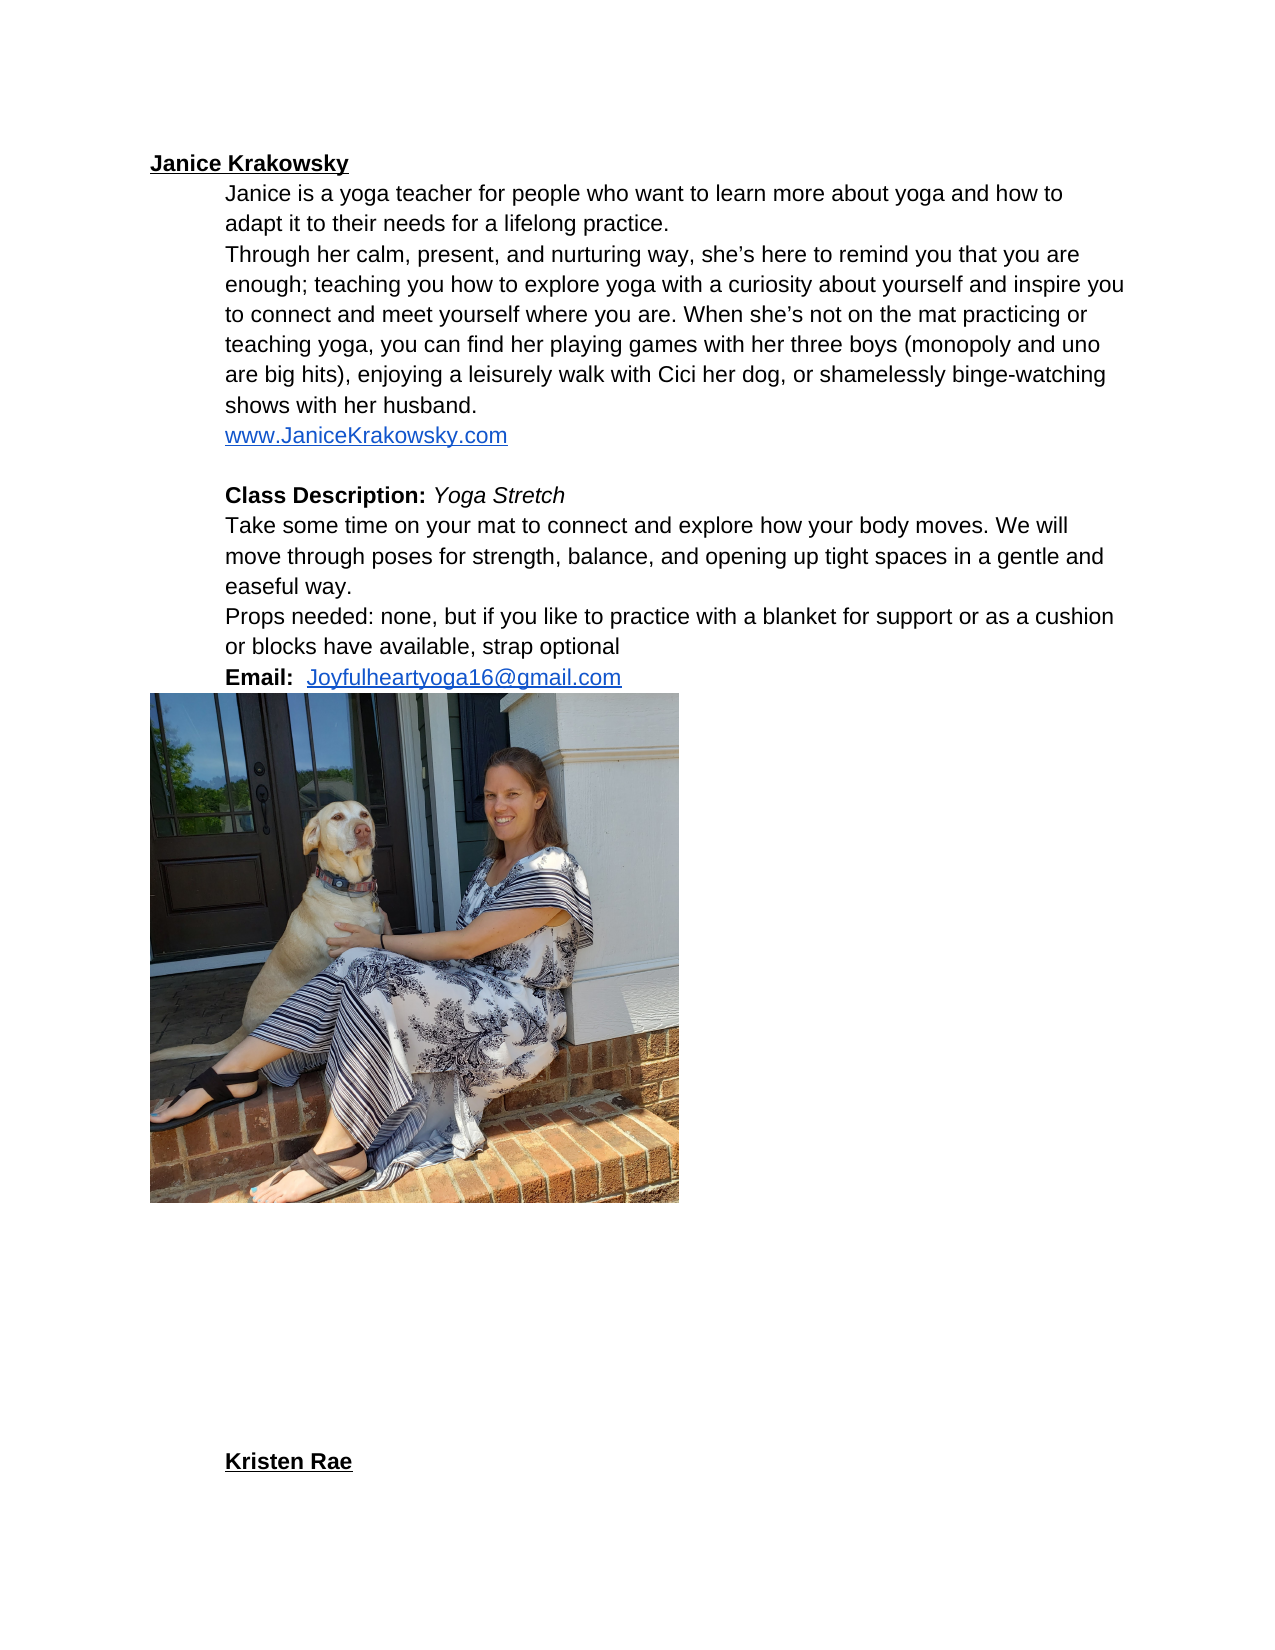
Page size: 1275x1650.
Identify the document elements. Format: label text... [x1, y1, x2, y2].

text Props needed: none, but if you like to practice with a blanket for support or as a cushion or blocks have available, strap optional [225, 603, 1125, 660]
text Through her calm, present, and nurturing way, she’s here to remind you that you are enough; teaching you how to explore yoga with a curiosity about yourself and inspire you to connect and meet yourself where you are. When she’s not on the mat practicing or teaching yoga, you can find her playing games with her three boys (monopoly and uno are big hits), enjoying a leisurely walk with Cici her dog, or shamelessly binge-watching shows with her husband. [225, 241, 1125, 418]
text Janice is a yoga teacher for people who want to learn more about yoga and how to adapt it to their needs for a lifelong practice. [225, 180, 1125, 237]
text Class Description: Yoga Stretch [150, 482, 1125, 509]
text Janice Krakowsky [150, 150, 1125, 176]
picture [150, 693, 679, 1203]
text Kristen Rae [150, 1448, 1125, 1474]
text Take some time on your mat to connect and explore how your body moves. We will move through poses for strength, balance, and opening up tight spaces in a gentle and easeful way. [225, 512, 1125, 599]
text www.JaniceKrakowsky.com [150, 422, 1125, 448]
